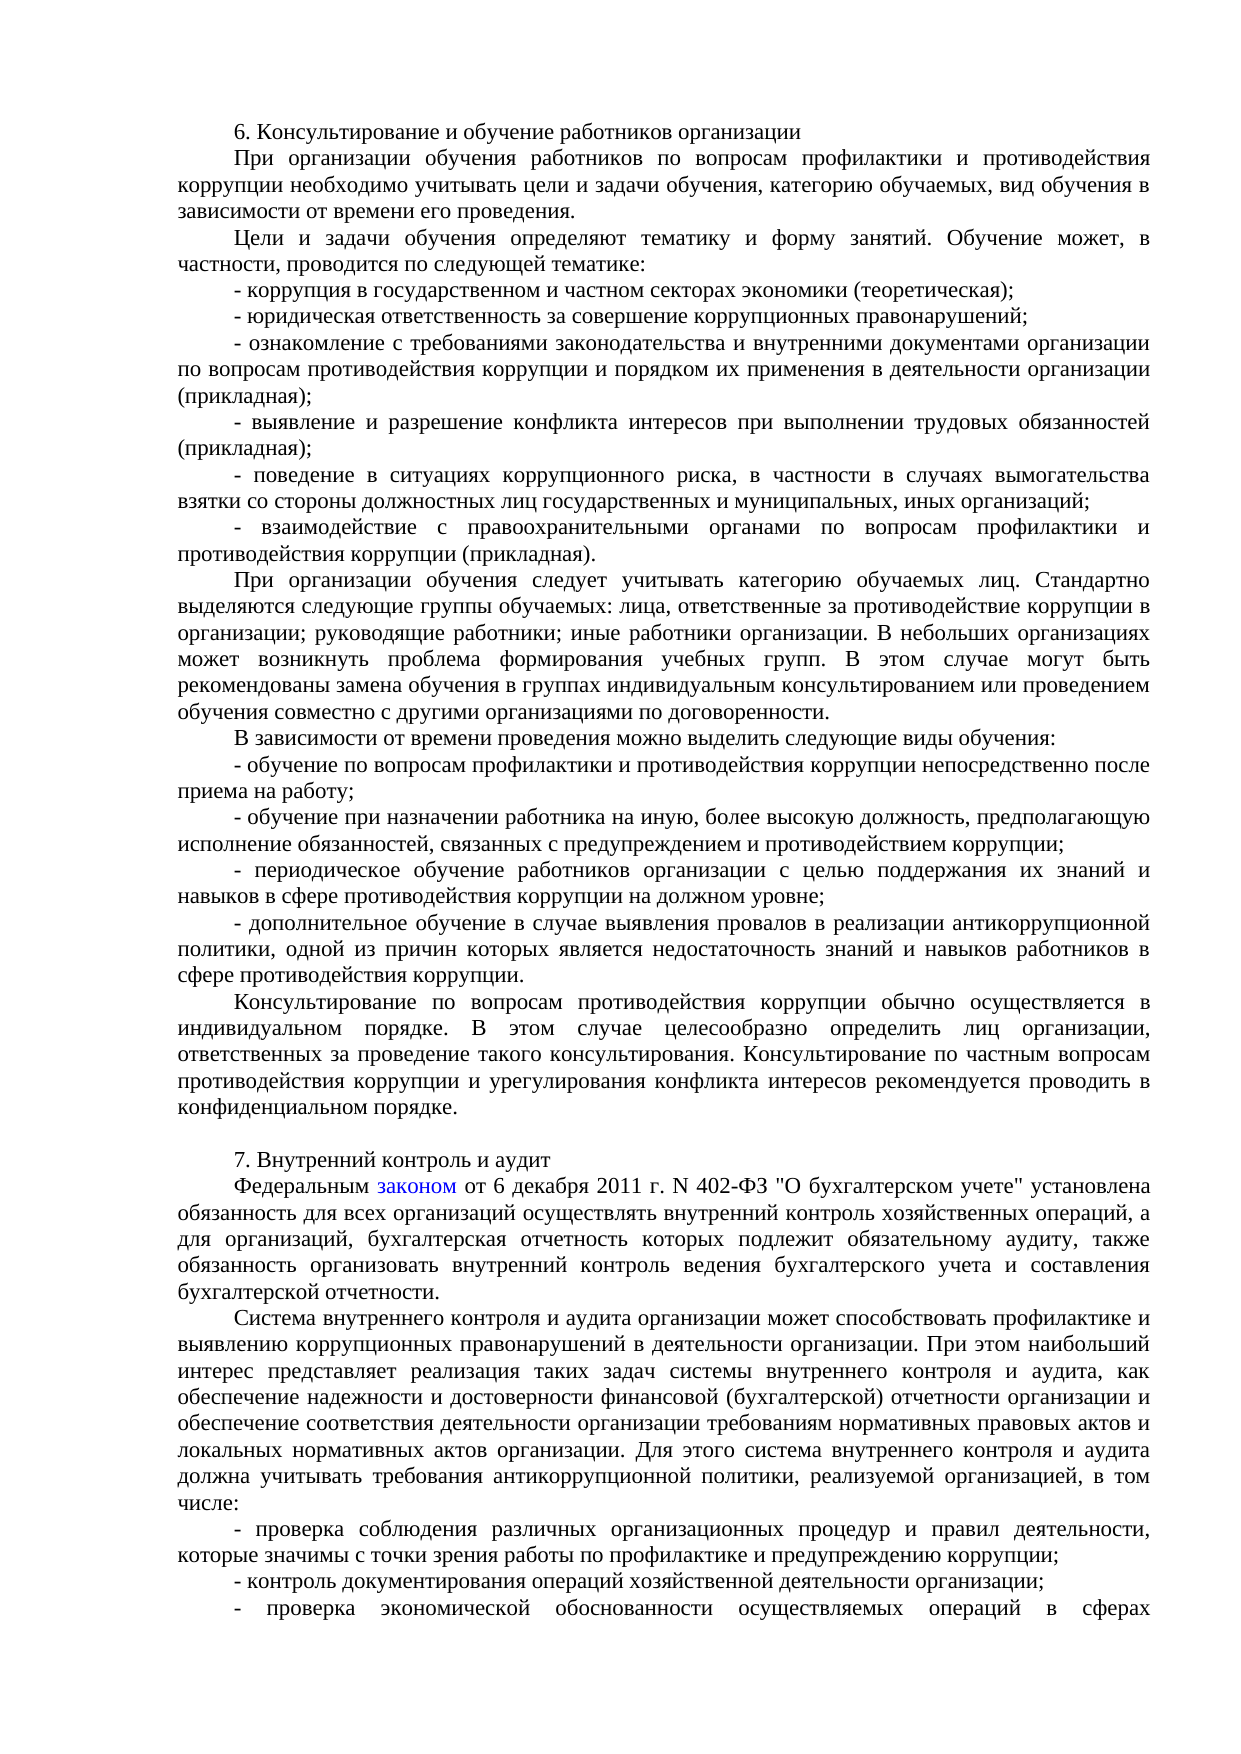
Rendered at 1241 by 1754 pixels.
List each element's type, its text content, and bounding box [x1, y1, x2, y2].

text - поведение в ситуациях коррупционного риска, в частности в случаях вымогательства взятки со стороны должностных лиц государственных и муниципальных, иных организаций; [177, 461, 1152, 513]
text - обучение по вопросам профилактики и противодействия коррупции непосредственно после приема на работу; [177, 751, 1152, 803]
text Федеральным законом от 6 декабря 2011 г. N 402-ФЗ "О бухгалтерском учете" установлена обязанность для всех организаций осуществлять внутренний контроль хозяйственных операций, а для организаций, бухгалтерская отчетность которых подлежит обязательному аудиту, также обязанность организовать внутренний контроль ведения бухгалтерского учета и составления бухгалтерской отчетности. [177, 1172, 1152, 1304]
text - ознакомление с требованиями законодательства и внутренними документами организации по вопросам противодействия коррупции и порядком их применения в деятельности организации (прикладная); [177, 329, 1152, 408]
text В зависимости от времени проведения можно выделить следующие виды обучения: [177, 724, 1152, 751]
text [177, 1594, 1152, 1620]
text 6. Консультирование и обучение работников организации [177, 118, 1152, 144]
text - проверка соблюдения различных организационных процедур и правил деятельности, которые значимы с точки зрения работы по профилактике и предупреждению коррупции; [177, 1515, 1152, 1568]
text - выявление и разрешение конфликта интересов при выполнении трудовых обязанностей (прикладная); [177, 408, 1152, 461]
text Система внутреннего контроля и аудита организации может способствовать профилактике и выявлению коррупционных правонарушений в деятельности организации. При этом наибольший интерес представляет реализация таких задач системы внутреннего контроля и аудита, как обеспечение надежности и достоверности финансовой (бухгалтерской) отчетности организации и обеспечение соответствия деятельности организации требованиям нормативных правовых актов и локальных нормативных актов организации. Для этого система внутреннего контроля и аудита должна учитывать требования антикоррупционной политики, реализуемой организацией, в том числе: [177, 1304, 1152, 1515]
text - дополнительное обучение в случае выявления провалов в реализации антикоррупционной политики, одной из причин которых является недостаточность знаний и навыков работников в сфере противодействия коррупции. [177, 909, 1152, 988]
text Консультирование по вопросам противодействия коррупции обычно осуществляется в индивидуальном порядке. В этом случае целесообразно определить лиц организации, ответственных за проведение такого консультирования. Консультирование по частным вопросам противодействия коррупции и урегулирования конфликта интересов рекомендуется проводить в конфиденциальном порядке. [177, 988, 1152, 1119]
text - коррупция в государственном и частном секторах экономики (теоретическая); [177, 276, 1152, 303]
text - обучение при назначении работника на иную, более высокую должность, предполагающую исполнение обязанностей, связанных с предупреждением и противодействием коррупции; [177, 803, 1152, 856]
text - контроль документирования операций хозяйственной деятельности организации; [177, 1568, 1152, 1594]
text - юридическая ответственность за совершение коррупционных правонарушений; [177, 303, 1152, 329]
text При организации обучения следует учитывать категорию обучаемых лиц. Стандартно выделяются следующие группы обучаемых: лица, ответственные за противодействие коррупции в организации; руководящие работники; иные работники организации. В небольших организациях может возникнуть проблема формирования учебных групп. В этом случае могут быть рекомендованы замена обучения в группах индивидуальным консультированием или проведением обучения совместно с другими организациями по договоренности. [177, 566, 1152, 724]
text - периодическое обучение работников организации с целью поддержания их знаний и навыков в сфере противодействия коррупции на должном уровне; [177, 856, 1152, 909]
text 7. Внутренний контроль и аудит [177, 1146, 1152, 1172]
text При организации обучения работников по вопросам профилактики и противодействия коррупции необходимо учитывать цели и задачи обучения, категорию обучаемых, вид обучения в зависимости от времени его проведения. [177, 144, 1152, 223]
text Цели и задачи обучения определяют тематику и форму занятий. Обучение может, в частности, проводится по следующей тематике: [177, 223, 1152, 276]
text - взаимодействие с правоохранительными органами по вопросам профилактики и противодействия коррупции (прикладная). [177, 513, 1152, 566]
